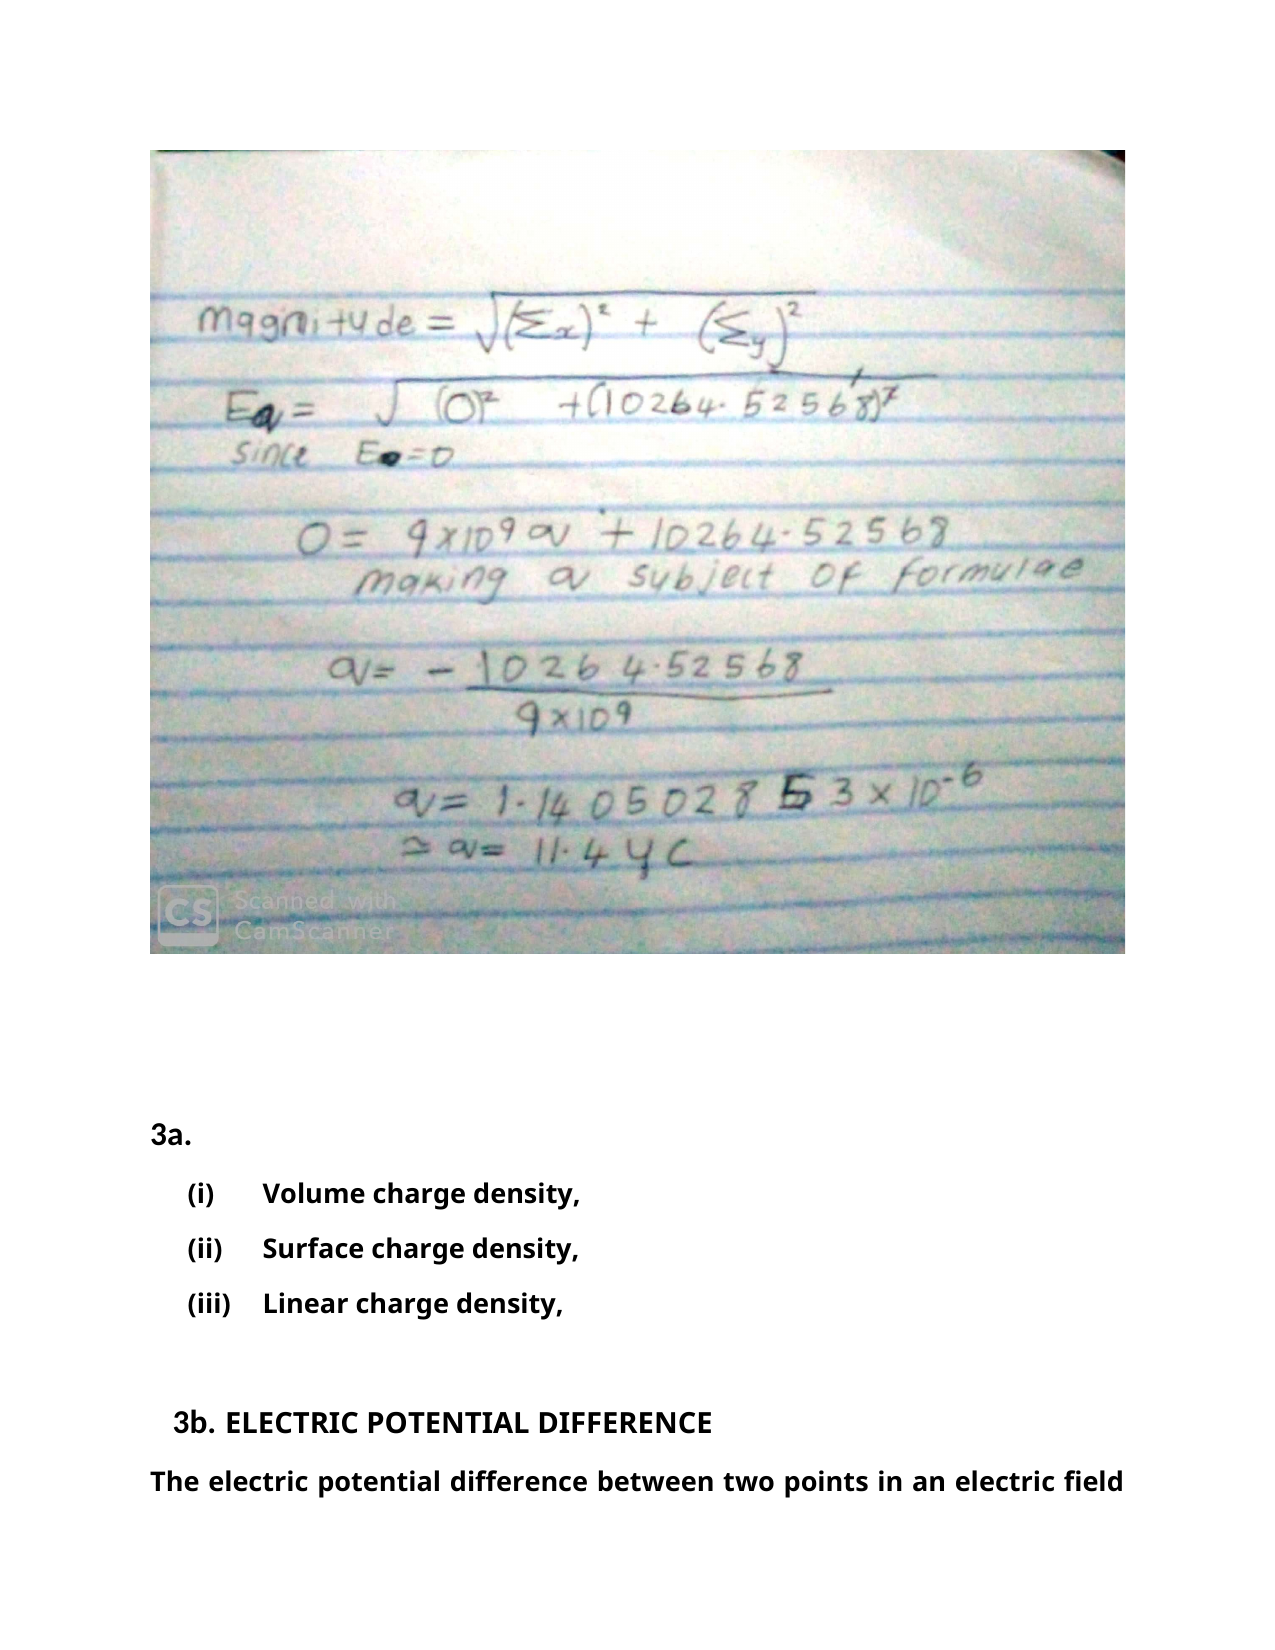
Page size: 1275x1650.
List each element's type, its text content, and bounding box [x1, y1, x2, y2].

list Surface charge density, [187, 1229, 1125, 1266]
list Volume charge density, [187, 1174, 1125, 1211]
list Linear charge density, [187, 1285, 1125, 1322]
text 3b. ELECTRIC POTENTIAL DIFFERENCE [150, 1401, 1125, 1442]
text 3a. [150, 1113, 1125, 1154]
picture [150, 150, 1125, 954]
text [150, 1462, 1125, 1499]
